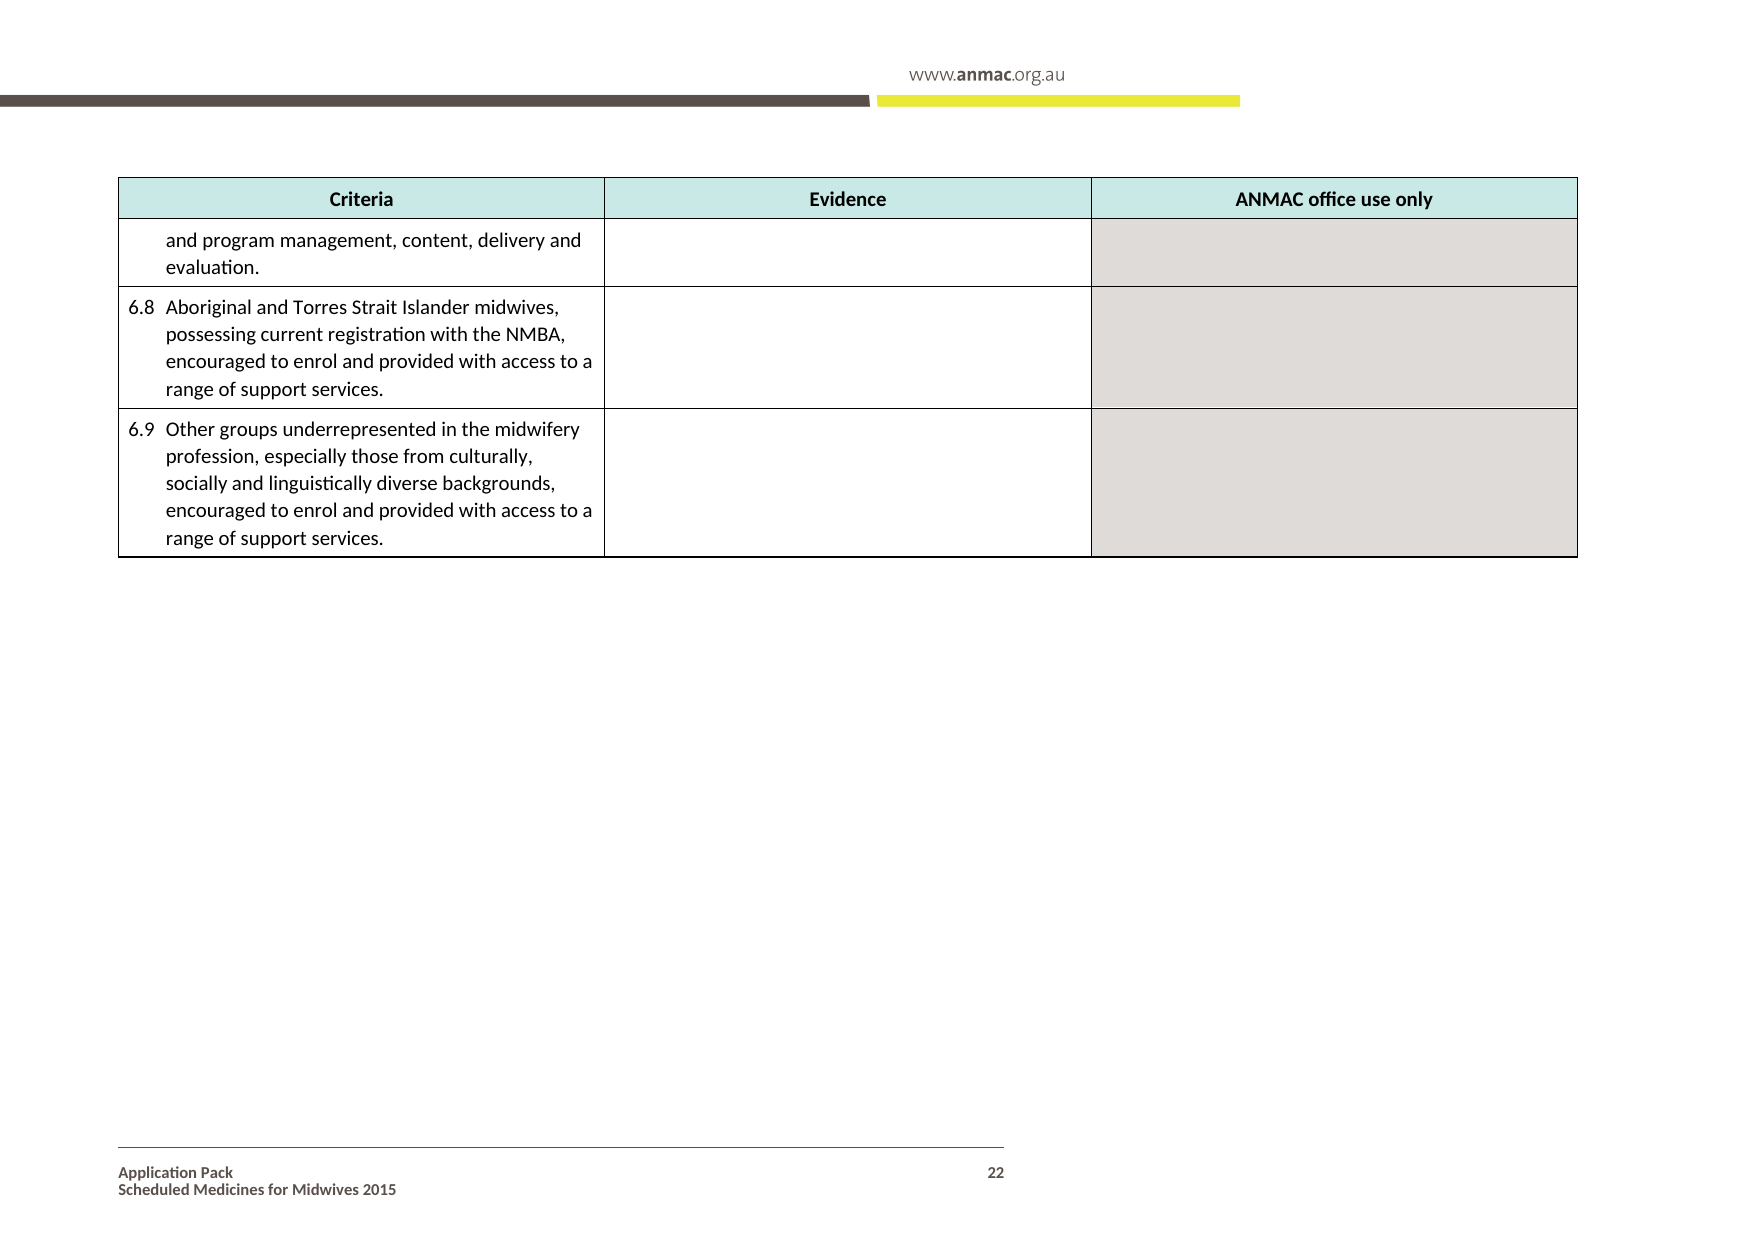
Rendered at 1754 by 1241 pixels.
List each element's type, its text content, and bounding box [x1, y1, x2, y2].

picture [0, 70, 1241, 107]
table_cell [1092, 219, 1577, 286]
table_cell [605, 287, 1091, 407]
table_header Criteria [119, 178, 604, 218]
table_header ANMAC office use only [1092, 178, 1577, 218]
table_cell [1092, 287, 1577, 407]
table_cell [1092, 409, 1577, 556]
table_cell Aboriginal and Torres Strait Islander midwives, possessing current registration with the NMBA, encouraged to enrol and provided with access to a range of support services. [119, 287, 604, 407]
table_cell Other groups underrepresented in the midwifery profession, especially those from culturally, socially and linguistically diverse backgrounds, encouraged to enrol and provided with access to a range of support services. [119, 409, 604, 556]
table_header Evidence [605, 178, 1091, 218]
table_cell [605, 409, 1091, 556]
table_cell [605, 219, 1091, 286]
